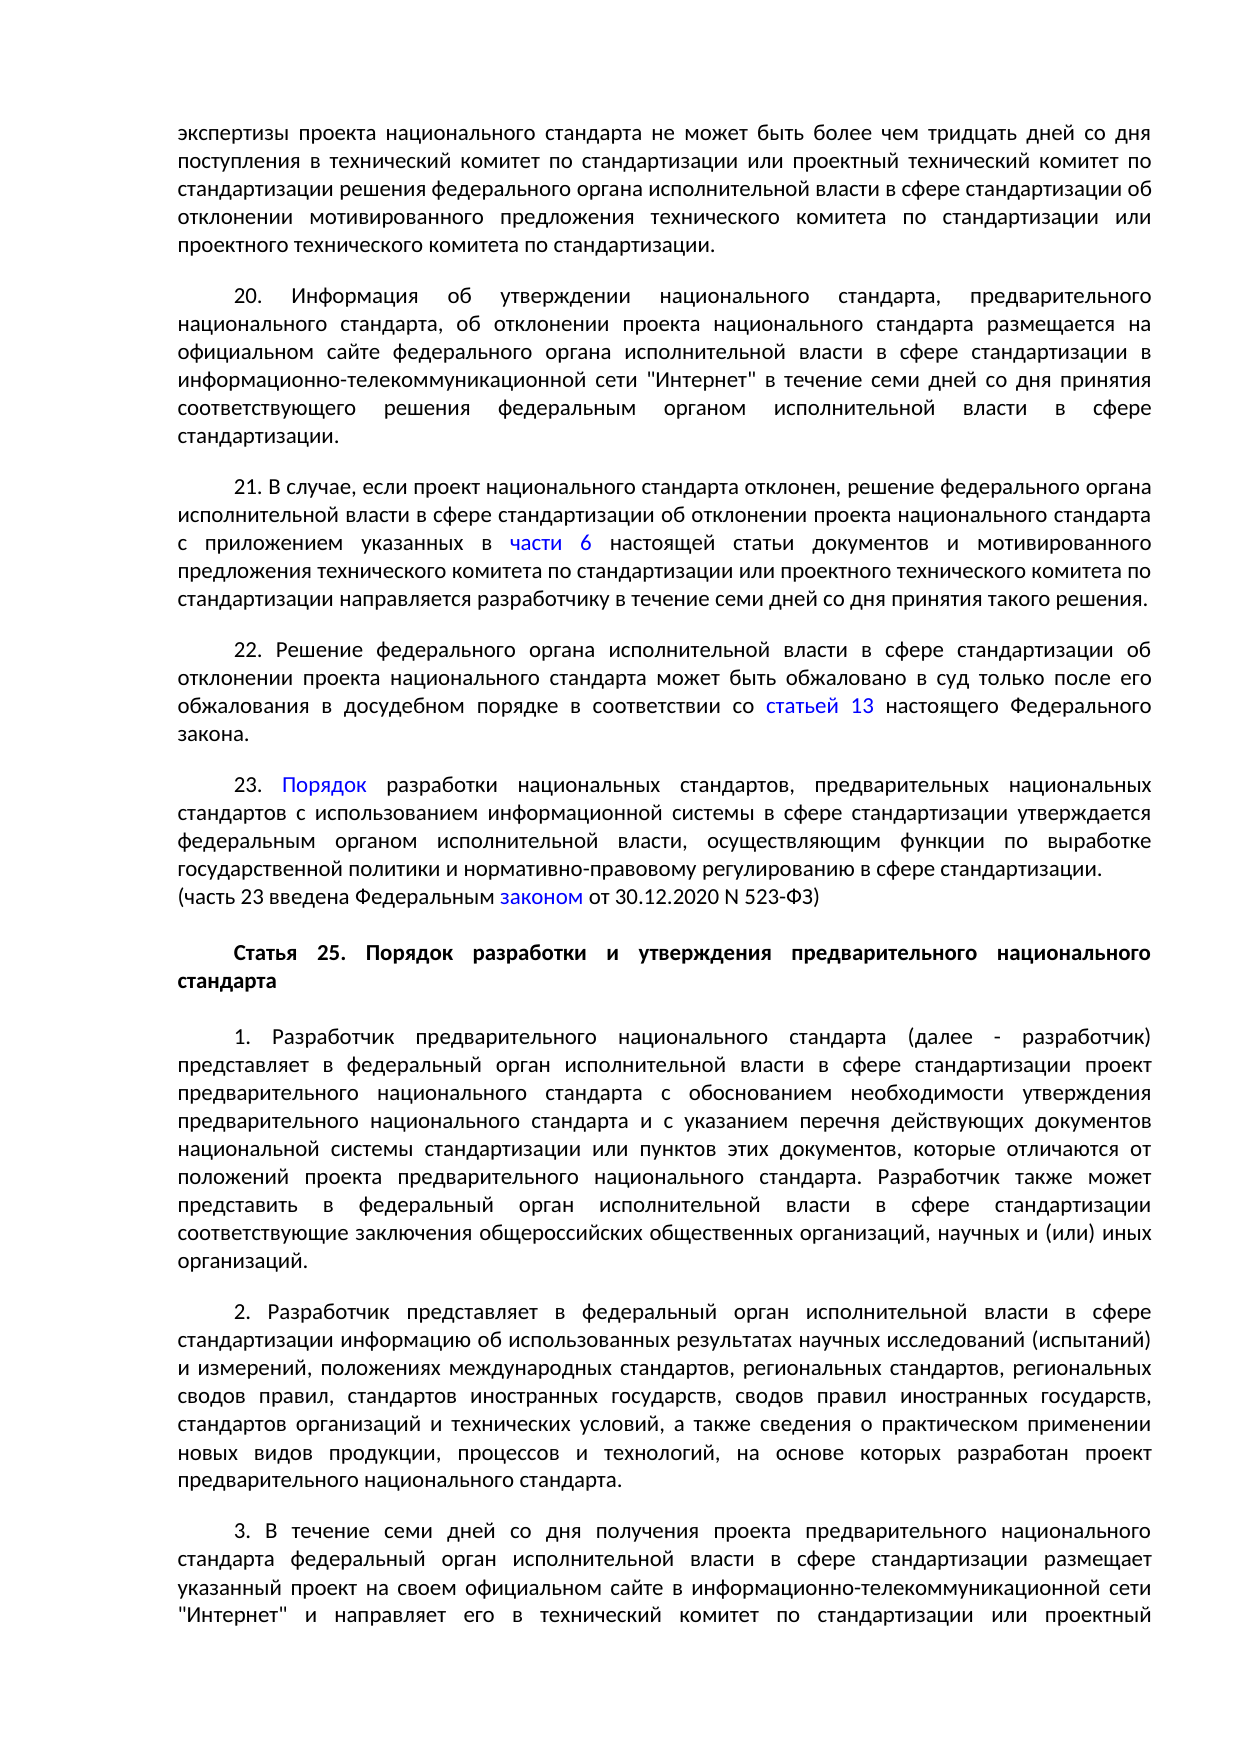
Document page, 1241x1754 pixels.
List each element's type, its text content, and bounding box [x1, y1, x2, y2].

text 23. Порядок разработки национальных стандартов, предварительных национальных стандартов с использованием информационной системы в сфере стандартизации утверждается федеральным органом исполнительной власти, осуществляющим функции по выработке государственной политики и нормативно-правовому регулированию в сфере стандартизации. [177, 770, 1152, 882]
text 1. Разработчик предварительного национального стандарта (далее - разработчик) представляет в федеральный орган исполнительной власти в сфере стандартизации проект предварительного национального стандарта с обоснованием необходимости утверждения предварительного национального стандарта и с указанием перечня действующих документов национальной системы стандартизации или пунктов этих документов, которые отличаются от положений проекта предварительного национального стандарта. Разработчик также может представить в федеральный орган исполнительной власти в сфере стандартизации соответствующие заключения общероссийских общественных организаций, научных и (или) иных организаций. [177, 1022, 1152, 1274]
text 20. Информация об утверждении национального стандарта, предварительного национального стандарта, об отклонении проекта национального стандарта размещается на официальном сайте федерального органа исполнительной власти в сфере стандартизации в информационно-телекоммуникационной сети "Интернет" в течение семи дней со дня принятия соответствующего решения федеральным органом исполнительной власти в сфере стандартизации. [177, 281, 1152, 449]
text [177, 1517, 1152, 1629]
text (часть 23 введена Федеральным законом от 30.12.2020 N 523-ФЗ) [177, 882, 1152, 910]
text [177, 118, 1152, 258]
text 21. В случае, если проект национального стандарта отклонен, решение федерального органа исполнительной власти в сфере стандартизации об отклонении проекта национального стандарта с приложением указанных в части 6 настоящей статьи документов и мотивированного предложения технического комитета по стандартизации или проектного технического комитета по стандартизации направляется разработчику в течение семи дней со дня принятия такого решения. [177, 472, 1152, 612]
text 2. Разработчик представляет в федеральный орган исполнительной власти в сфере стандартизации информацию об использованных результатах научных исследований (испытаний) и измерений, положениях международных стандартов, региональных стандартов, региональных сводов правил, стандартов иностранных государств, сводов правил иностранных государств, стандартов организаций и технических условий, а также сведения о практическом применении новых видов продукции, процессов и технологий, на основе которых разработан проект предварительного национального стандарта. [177, 1297, 1152, 1494]
text 22. Решение федерального органа исполнительной власти в сфере стандартизации об отклонении проекта национального стандарта может быть обжаловано в суд только после его обжалования в досудебном порядке в соответствии со статьей 13 настоящего Федерального закона. [177, 635, 1152, 747]
title Статья 25. Порядок разработки и утверждения предварительного национального стандарта [177, 938, 1152, 994]
